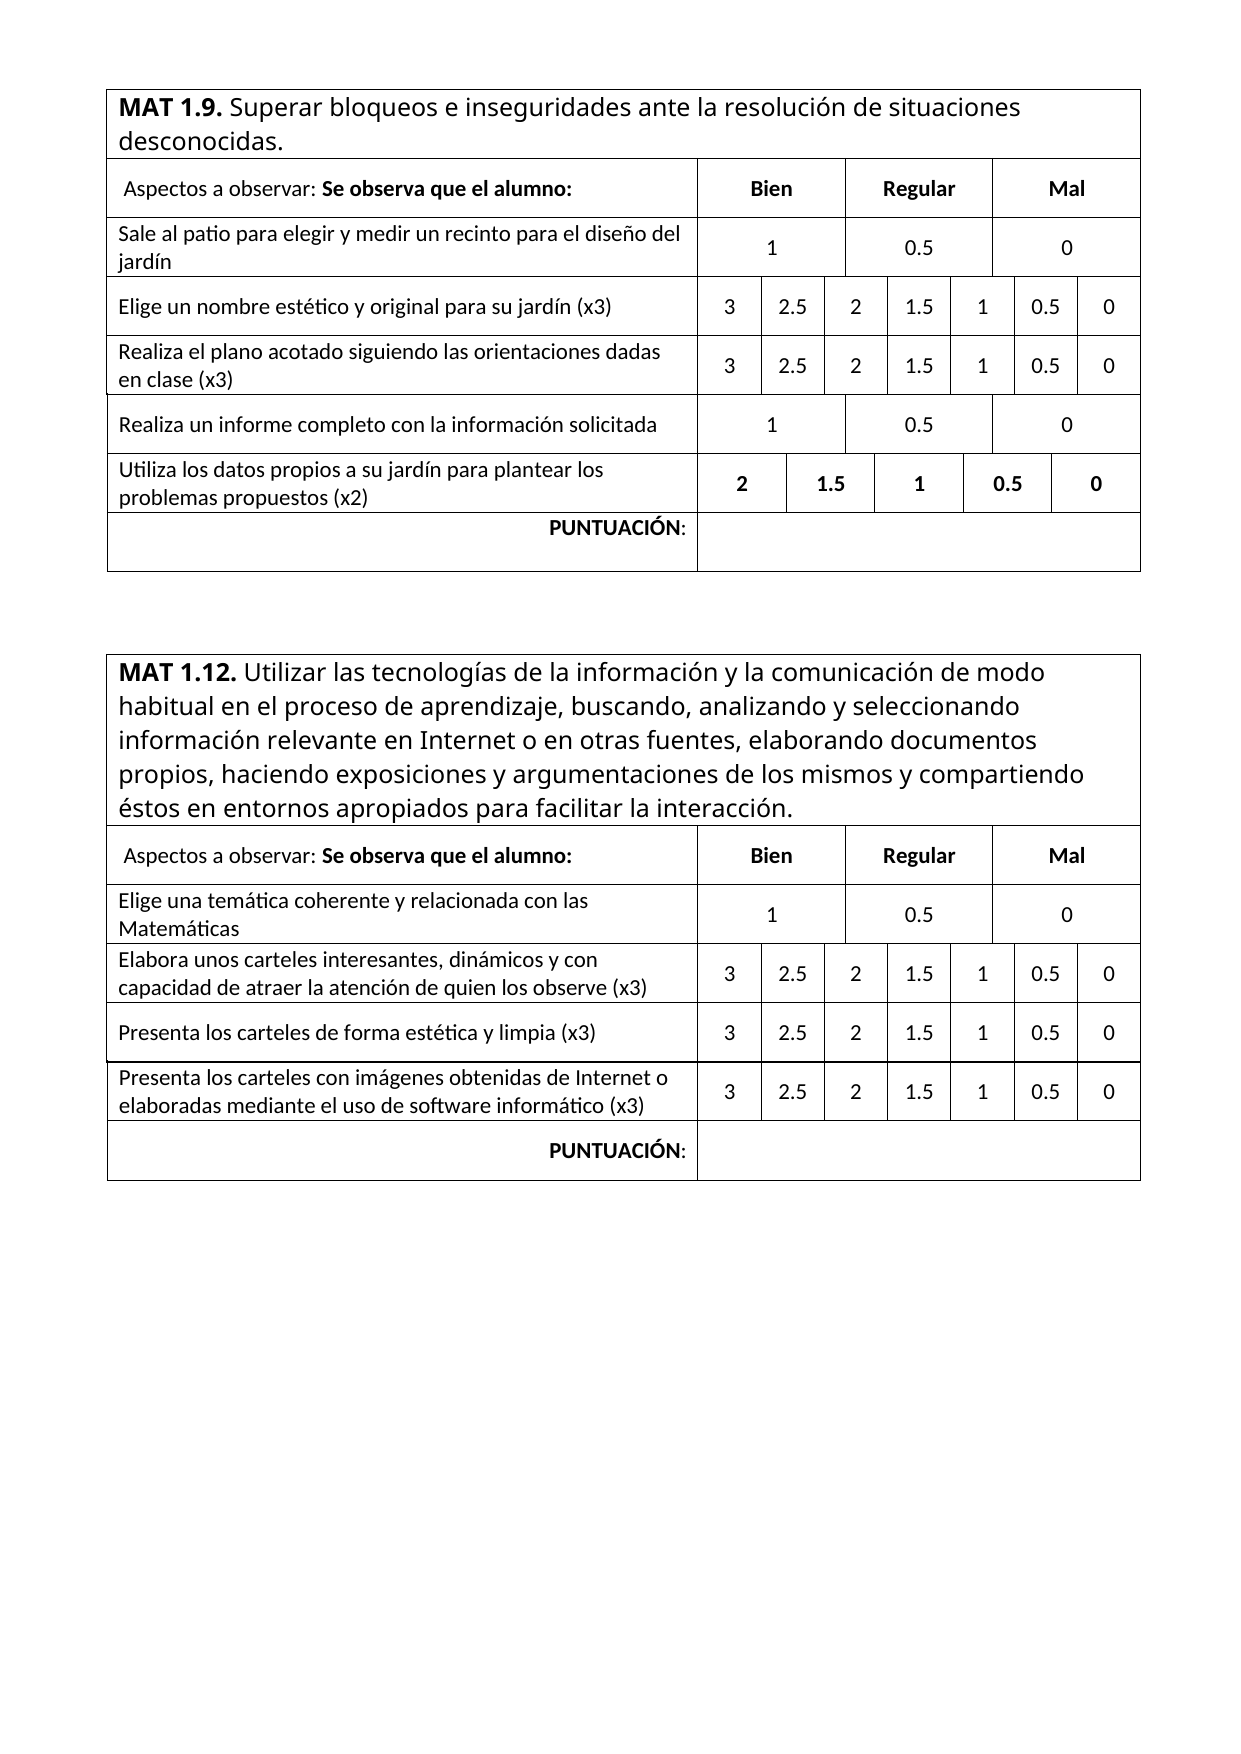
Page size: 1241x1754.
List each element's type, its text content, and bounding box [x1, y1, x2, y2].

table_cell Elige un nombre estético y original para su jardín (x3) [107, 277, 697, 335]
table_cell 1.5 [888, 277, 950, 335]
table_cell 0.5 [846, 885, 992, 943]
table_cell 0 [1078, 944, 1140, 1002]
table_cell Realiza un informe completo con la información solicitada [108, 395, 697, 453]
table_cell 2.5 [762, 336, 824, 394]
table_cell 0 [993, 395, 1140, 453]
table_cell 2.5 [762, 1063, 824, 1120]
table_header MAT 1.9. Superar bloqueos e inseguridades ante la resolución de situaciones desconocidas. [107, 90, 1140, 158]
table_cell 1.5 [888, 336, 950, 394]
table_cell 3 [698, 1063, 761, 1120]
table_cell 2.5 [762, 277, 824, 335]
table_cell 1.5 [787, 454, 874, 512]
table_cell 2 [698, 454, 786, 512]
table_cell 3 [698, 944, 761, 1002]
table_cell 1 [875, 454, 963, 512]
table_cell Mal [993, 826, 1140, 884]
table_cell Aspectos a observar: Se observa que el alumno: [107, 159, 697, 217]
table_cell 0.5 [1015, 1063, 1077, 1120]
table_cell 0 [1052, 454, 1140, 512]
table_cell Elabora unos carteles interesantes, dinámicos y con capacidad de atraer la atención de quien los observe (x3) [107, 944, 697, 1002]
table_cell Sale al patio para elegir y medir un recinto para el diseño del jardín [107, 218, 697, 276]
table_cell PUNTUACIÓN: [108, 513, 697, 571]
table_cell [698, 1121, 1140, 1179]
table_cell 0.5 [1015, 944, 1077, 1002]
table_cell 1 [698, 395, 845, 453]
table_cell 0.5 [846, 218, 992, 276]
table_cell 2 [825, 1003, 887, 1061]
table_cell 1 [698, 218, 845, 276]
table_cell Presenta los carteles de forma estética y limpia (x3) [107, 1003, 697, 1061]
table_cell 1 [951, 277, 1014, 335]
table_header MAT 1.12. Utilizar las tecnologías de la información y la comunicación de modo habitual en el proceso de aprendizaje, buscando, analizando y seleccionando información relevante en Internet o en otras fuentes, elaborando documentos propios, haciendo exposiciones y argumentaciones de los mismos y compartiendo éstos en entornos apropiados para facilitar la interacción. [107, 655, 1140, 825]
table_cell Utiliza los datos propios a su jardín para plantear los problemas propuestos (x2) [108, 454, 697, 512]
table_cell 0 [1078, 336, 1140, 394]
table_cell Regular [846, 159, 992, 217]
table_cell 2 [825, 1063, 887, 1120]
table_cell 1.5 [888, 1063, 950, 1120]
table_cell 3 [698, 336, 761, 394]
table_cell 1 [951, 1063, 1014, 1120]
table_cell 1.5 [888, 944, 950, 1002]
table_cell 1 [951, 1003, 1014, 1061]
table_cell [698, 513, 1140, 571]
table_cell 2 [825, 944, 887, 1002]
table_cell 2 [825, 336, 887, 394]
table_cell 0.5 [1015, 336, 1077, 394]
table_cell Bien [698, 826, 845, 884]
table_cell 0.5 [1015, 277, 1077, 335]
table_cell 0 [993, 885, 1140, 943]
table_cell 2.5 [762, 944, 824, 1002]
table_cell 2.5 [762, 1003, 824, 1061]
table_cell Presenta los carteles con imágenes obtenidas de Internet o elaboradas mediante el uso de software informático (x3) [108, 1063, 697, 1120]
table_cell Realiza el plano acotado siguiendo las orientaciones dadas en clase (x3) [107, 336, 697, 394]
table_cell 0 [1078, 1003, 1140, 1061]
table_cell Mal [993, 159, 1140, 217]
table_cell 3 [698, 277, 761, 335]
table_cell 0 [1078, 277, 1140, 335]
table_cell 2 [825, 277, 887, 335]
table_cell Bien [698, 159, 845, 217]
table_cell 0.5 [964, 454, 1051, 512]
table_cell 3 [698, 1003, 761, 1061]
table_cell 1 [951, 336, 1014, 394]
table_cell 0 [993, 218, 1140, 276]
table_cell Elige una temática coherente y relacionada con las Matemáticas [107, 885, 697, 943]
table_cell 1 [698, 885, 845, 943]
table_cell 0.5 [846, 395, 992, 453]
table_cell 1.5 [888, 1003, 950, 1061]
table_cell Regular [846, 826, 992, 884]
table_cell 0.5 [1015, 1003, 1077, 1061]
table_cell 1 [951, 944, 1014, 1002]
table_cell PUNTUACIÓN: [108, 1121, 697, 1179]
table_cell Aspectos a observar: Se observa que el alumno: [107, 826, 697, 884]
table_cell 0 [1078, 1063, 1140, 1120]
